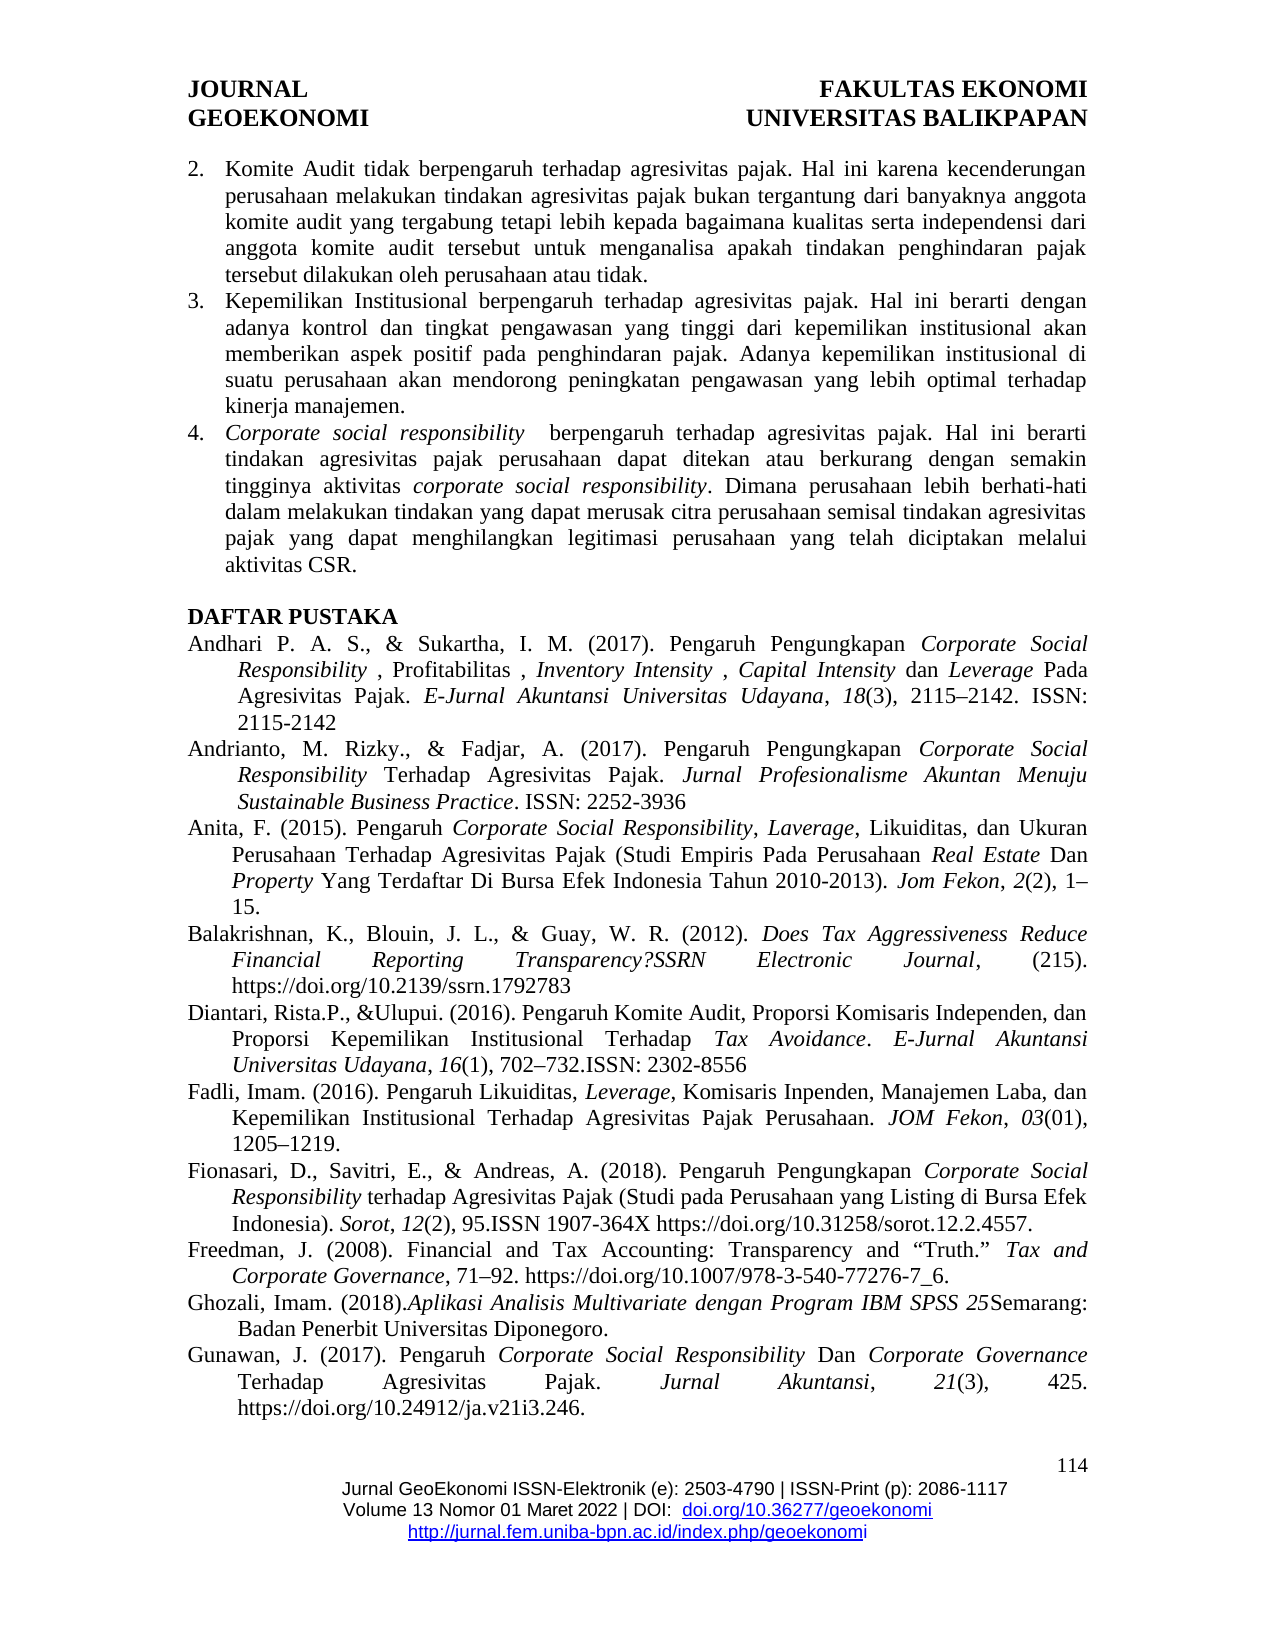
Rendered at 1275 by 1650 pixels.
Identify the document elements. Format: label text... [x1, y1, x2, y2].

text Ghozali, Imam. (2018).Aplikasi Analisis Multivariate dengan Program IBM SPSS 25Semarang: Badan Penerbit Universitas Diponegoro. [187, 1289, 1088, 1341]
text Andhari P. A. S., & Sukartha, I. M. (2017). Pengaruh Pengungkapan Corporate Social Responsibility , Profitabilitas , Inventory Intensity , Capital Intensity dan Leverage Pada Agresivitas Pajak. E-Jurnal Akuntansi Universitas Udayana, 18(3), 2115–2142. ISSN: 2115-2142 [187, 630, 1088, 735]
text Fionasari, D., Savitri, E., & Andreas, A. (2018). Pengaruh Pengungkapan Corporate Social Responsibility terhadap Agresivitas Pajak (Studi pada Perusahaan yang Listing di Bursa Efek Indonesia). Sorot, 12(2), 95.ISSN 1907-364X https://doi.org/10.31258/sorot.12.2.4557. [187, 1157, 1088, 1236]
list Komite Audit tidak berpengaruh terhadap agresivitas pajak. Hal ini karena kecenderungan perusahaan melakukan tindakan agresivitas pajak bukan tergantung dari banyaknya anggota komite audit yang tergabung tetapi lebih kepada bagaimana kualitas serta independensi dari anggota komite audit tersebut untuk menganalisa apakah tindakan penghindaran pajak tersebut dilakukan oleh perusahaan atau tidak. [187, 155, 1088, 287]
text Balakrishnan, K., Blouin, J. L., & Guay, W. R. (2012). Does Tax Aggressiveness Reduce Financial Reporting Transparency?SSRN Electronic Journal, (215). https://doi.org/10.2139/ssrn.1792783 [187, 920, 1088, 999]
list Kepemilikan Institusional berpengaruh terhadap agresivitas pajak. Hal ini berarti dengan adanya kontrol dan tingkat pengawasan yang tinggi dari kepemilikan institusional akan memberikan aspek positif pada penghindaran pajak. Adanya kepemilikan institusional di suatu perusahaan akan mendorong peningkatan pengawasan yang lebih optimal terhadap kinerja manajemen. [187, 287, 1088, 419]
text DAFTAR PUSTAKA [187, 603, 1088, 630]
text Freedman, J. (2008). Financial and Tax Accounting: Transparency and “Truth.” Tax and Corporate Governance, 71–92. https://doi.org/10.1007/978-3-540-77276-7_6. [187, 1236, 1088, 1289]
text Diantari, Rista.P., &Ulupui. (2016). Pengaruh Komite Audit, Proporsi Komisaris Independen, dan Proporsi Kepemilikan Institusional Terhadap Tax Avoidance. E-Jurnal Akuntansi Universitas Udayana, 16(1), 702–732.ISSN: 2302-8556 [187, 999, 1088, 1078]
text Fadli, Imam. (2016). Pengaruh Likuiditas, Leverage, Komisaris Inpenden, Manajemen Laba, dan Kepemilikan Institusional Terhadap Agresivitas Pajak Perusahaan. JOM Fekon, 03(01), 1205–1219. [187, 1078, 1088, 1157]
text Anita, F. (2015). Pengaruh Corporate Social Responsibility, Laverage, Likuiditas, dan Ukuran Perusahaan Terhadap Agresivitas Pajak (Studi Empiris Pada Perusahaan Real Estate Dan Property Yang Terdaftar Di Bursa Efek Indonesia Tahun 2010-2013). Jom Fekon, 2(2), 1–15. [187, 814, 1088, 920]
list Corporate social responsibility berpengaruh terhadap agresivitas pajak. Hal ini berarti tindakan agresivitas pajak perusahaan dapat ditekan atau berkurang dengan semakin tingginya aktivitas corporate social responsibility. Dimana perusahaan lebih berhati-hati dalam melakukan tindakan yang dapat merusak citra perusahaan semisal tindakan agresivitas pajak yang dapat menghilangkan legitimasi perusahaan yang telah diciptakan melalui aktivitas CSR. [187, 419, 1088, 577]
text Gunawan, J. (2017). Pengaruh Corporate Social Responsibility Dan Corporate Governance Terhadap Agresivitas Pajak. Jurnal Akuntansi, 21(3), 425. https://doi.org/10.24912/ja.v21i3.246. [187, 1341, 1088, 1420]
text Andrianto, M. Rizky., & Fadjar, A. (2017). Pengaruh Pengungkapan Corporate Social Responsibility Terhadap Agresivitas Pajak. Jurnal Profesionalisme Akuntan Menuju Sustainable Business Practice. ISSN: 2252-3936 [187, 735, 1088, 814]
